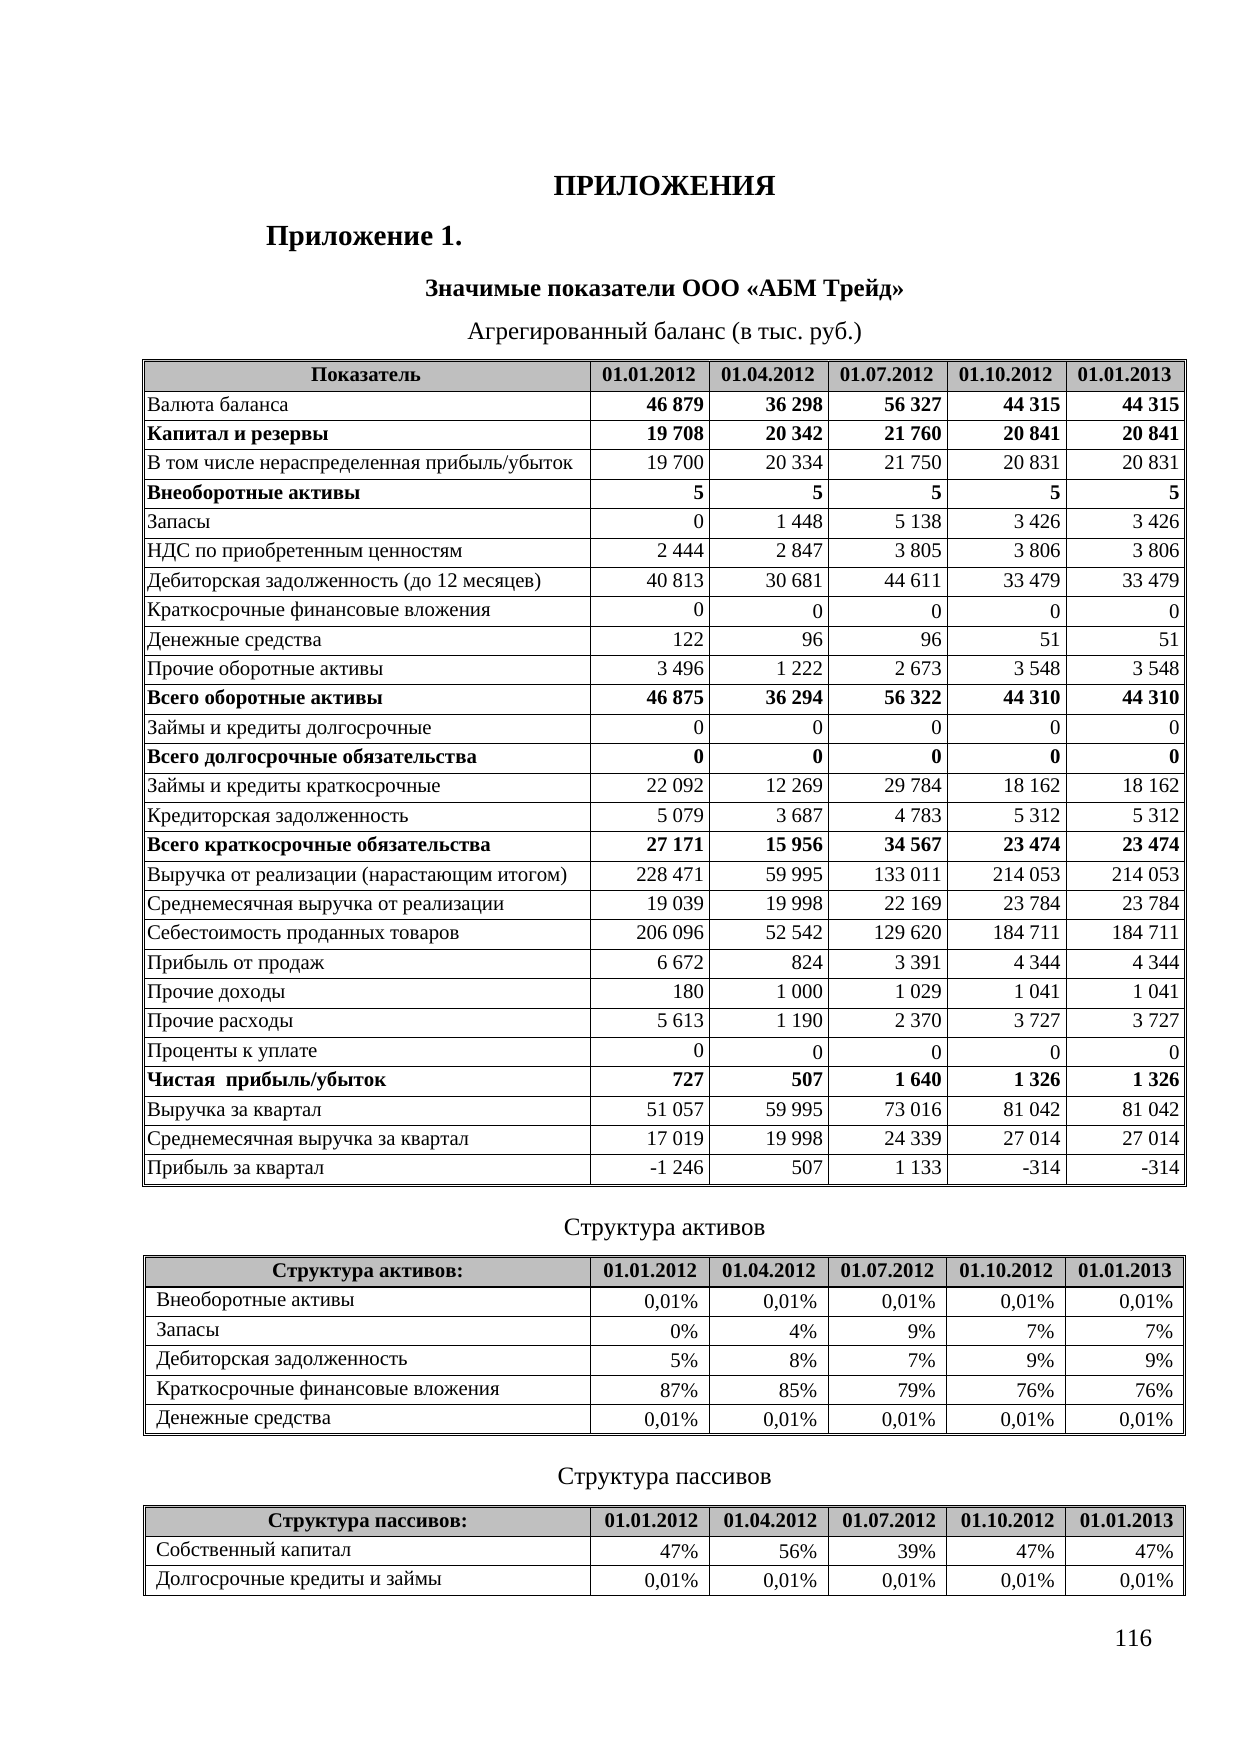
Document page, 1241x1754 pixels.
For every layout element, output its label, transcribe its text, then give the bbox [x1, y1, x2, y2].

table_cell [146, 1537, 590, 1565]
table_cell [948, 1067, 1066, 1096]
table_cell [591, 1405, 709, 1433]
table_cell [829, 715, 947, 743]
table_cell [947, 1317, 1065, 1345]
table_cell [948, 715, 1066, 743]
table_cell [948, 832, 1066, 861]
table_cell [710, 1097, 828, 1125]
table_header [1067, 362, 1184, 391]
text Агрегированный баланс (в тыс. руб.) [177, 316, 1152, 345]
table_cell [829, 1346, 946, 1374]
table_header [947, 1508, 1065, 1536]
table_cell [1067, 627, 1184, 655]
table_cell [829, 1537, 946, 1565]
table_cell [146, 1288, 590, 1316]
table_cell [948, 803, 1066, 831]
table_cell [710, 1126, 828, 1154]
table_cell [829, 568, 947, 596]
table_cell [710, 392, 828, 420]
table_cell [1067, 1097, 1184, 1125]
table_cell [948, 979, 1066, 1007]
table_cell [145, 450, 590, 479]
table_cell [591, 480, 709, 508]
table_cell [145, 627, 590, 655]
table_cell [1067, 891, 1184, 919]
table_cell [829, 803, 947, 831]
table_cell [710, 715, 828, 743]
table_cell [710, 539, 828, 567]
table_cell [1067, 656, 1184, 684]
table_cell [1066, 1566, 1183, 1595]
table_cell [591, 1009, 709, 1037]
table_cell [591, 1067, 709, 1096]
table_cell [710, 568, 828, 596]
text Структура активов [177, 1212, 1152, 1241]
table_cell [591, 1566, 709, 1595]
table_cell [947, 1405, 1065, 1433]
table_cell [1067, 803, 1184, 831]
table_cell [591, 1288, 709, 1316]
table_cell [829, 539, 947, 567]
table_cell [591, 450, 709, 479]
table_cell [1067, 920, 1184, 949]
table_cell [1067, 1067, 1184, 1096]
subtitle Приложение 1. [177, 218, 1152, 252]
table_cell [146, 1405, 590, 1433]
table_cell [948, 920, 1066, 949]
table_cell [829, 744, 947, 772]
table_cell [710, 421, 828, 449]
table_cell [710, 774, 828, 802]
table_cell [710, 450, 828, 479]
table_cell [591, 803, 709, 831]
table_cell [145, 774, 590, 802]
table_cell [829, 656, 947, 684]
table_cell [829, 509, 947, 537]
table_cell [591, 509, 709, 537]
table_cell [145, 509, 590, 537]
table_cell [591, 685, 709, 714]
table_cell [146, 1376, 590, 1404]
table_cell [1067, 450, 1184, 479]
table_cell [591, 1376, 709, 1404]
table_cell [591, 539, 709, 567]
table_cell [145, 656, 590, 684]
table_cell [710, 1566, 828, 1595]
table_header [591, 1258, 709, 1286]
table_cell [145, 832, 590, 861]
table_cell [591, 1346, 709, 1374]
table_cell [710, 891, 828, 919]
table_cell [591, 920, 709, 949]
subtitle Значимые показатели ООО «АБМ Трейд» [177, 273, 1152, 302]
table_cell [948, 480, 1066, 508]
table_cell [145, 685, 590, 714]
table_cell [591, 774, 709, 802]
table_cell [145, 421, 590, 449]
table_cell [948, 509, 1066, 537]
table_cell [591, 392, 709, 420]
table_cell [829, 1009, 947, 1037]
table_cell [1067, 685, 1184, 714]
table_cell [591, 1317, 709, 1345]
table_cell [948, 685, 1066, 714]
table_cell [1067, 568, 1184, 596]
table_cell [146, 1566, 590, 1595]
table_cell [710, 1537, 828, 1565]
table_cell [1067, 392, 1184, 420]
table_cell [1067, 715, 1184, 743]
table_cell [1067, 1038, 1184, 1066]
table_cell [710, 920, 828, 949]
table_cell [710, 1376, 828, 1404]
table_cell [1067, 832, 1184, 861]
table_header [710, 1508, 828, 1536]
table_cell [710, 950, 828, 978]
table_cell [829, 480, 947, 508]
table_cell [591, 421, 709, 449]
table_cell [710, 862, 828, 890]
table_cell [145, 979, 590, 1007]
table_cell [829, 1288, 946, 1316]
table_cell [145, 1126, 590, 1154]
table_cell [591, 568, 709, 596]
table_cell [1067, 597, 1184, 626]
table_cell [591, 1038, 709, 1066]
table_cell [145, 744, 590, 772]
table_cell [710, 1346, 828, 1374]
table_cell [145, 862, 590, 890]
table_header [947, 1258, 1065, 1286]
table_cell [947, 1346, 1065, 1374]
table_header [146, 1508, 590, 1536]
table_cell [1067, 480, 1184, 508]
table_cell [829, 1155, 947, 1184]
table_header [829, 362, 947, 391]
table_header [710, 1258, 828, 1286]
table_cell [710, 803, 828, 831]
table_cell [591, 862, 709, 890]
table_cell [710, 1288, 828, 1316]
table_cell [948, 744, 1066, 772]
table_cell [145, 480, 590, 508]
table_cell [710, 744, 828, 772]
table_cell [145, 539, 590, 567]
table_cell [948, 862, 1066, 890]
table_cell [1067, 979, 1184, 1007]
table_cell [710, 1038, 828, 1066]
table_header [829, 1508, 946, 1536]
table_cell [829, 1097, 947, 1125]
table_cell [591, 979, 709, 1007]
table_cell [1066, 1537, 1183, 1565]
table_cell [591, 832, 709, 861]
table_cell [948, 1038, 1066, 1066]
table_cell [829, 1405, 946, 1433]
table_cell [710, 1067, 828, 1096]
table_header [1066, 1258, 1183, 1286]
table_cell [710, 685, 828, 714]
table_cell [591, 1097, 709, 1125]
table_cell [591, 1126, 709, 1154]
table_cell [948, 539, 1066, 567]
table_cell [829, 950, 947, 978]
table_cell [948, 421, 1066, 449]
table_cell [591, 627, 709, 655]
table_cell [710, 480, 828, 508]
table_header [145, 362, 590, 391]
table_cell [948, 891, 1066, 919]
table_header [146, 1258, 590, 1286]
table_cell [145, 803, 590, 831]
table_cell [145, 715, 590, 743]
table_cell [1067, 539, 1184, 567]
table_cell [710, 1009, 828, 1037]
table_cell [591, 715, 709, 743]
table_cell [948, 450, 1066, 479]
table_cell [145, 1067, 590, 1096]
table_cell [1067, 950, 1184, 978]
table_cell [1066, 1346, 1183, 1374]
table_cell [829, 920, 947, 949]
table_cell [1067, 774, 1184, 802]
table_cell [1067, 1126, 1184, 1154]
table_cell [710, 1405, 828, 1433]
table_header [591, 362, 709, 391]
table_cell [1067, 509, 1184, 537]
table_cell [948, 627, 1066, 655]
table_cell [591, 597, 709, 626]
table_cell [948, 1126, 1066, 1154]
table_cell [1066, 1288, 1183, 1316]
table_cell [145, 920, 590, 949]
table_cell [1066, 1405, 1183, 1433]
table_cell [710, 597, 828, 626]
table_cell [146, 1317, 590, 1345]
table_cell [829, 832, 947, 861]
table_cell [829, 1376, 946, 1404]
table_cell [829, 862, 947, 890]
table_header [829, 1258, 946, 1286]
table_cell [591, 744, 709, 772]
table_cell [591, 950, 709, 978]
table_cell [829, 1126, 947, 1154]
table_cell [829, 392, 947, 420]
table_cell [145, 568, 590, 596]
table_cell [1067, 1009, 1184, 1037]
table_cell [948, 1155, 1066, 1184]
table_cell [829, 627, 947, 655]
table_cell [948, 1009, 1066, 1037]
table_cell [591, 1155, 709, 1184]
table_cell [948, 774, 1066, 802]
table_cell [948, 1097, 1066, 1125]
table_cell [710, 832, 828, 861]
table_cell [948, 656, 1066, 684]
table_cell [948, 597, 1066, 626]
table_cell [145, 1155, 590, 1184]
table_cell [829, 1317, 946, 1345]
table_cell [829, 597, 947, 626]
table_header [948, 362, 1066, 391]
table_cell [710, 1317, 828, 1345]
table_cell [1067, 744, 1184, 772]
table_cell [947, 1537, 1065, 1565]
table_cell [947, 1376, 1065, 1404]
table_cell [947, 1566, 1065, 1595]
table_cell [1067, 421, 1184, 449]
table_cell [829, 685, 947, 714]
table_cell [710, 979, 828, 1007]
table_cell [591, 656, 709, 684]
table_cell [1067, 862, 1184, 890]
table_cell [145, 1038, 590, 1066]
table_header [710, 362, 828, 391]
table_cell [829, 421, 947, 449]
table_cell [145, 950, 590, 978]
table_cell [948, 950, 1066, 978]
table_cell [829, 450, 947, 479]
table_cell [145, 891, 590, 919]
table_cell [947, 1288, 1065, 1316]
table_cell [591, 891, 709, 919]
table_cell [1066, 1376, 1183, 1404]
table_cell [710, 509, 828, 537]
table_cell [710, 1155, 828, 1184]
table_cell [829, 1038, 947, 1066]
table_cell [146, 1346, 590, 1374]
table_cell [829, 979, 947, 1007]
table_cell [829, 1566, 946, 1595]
text Структура пассивов [177, 1461, 1152, 1490]
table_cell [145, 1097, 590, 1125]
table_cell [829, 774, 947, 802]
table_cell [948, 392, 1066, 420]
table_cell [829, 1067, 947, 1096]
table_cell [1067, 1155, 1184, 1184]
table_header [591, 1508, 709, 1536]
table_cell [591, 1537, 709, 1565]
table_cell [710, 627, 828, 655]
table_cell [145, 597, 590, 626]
subtitle ПРИЛОЖЕНИЯ [177, 168, 1152, 202]
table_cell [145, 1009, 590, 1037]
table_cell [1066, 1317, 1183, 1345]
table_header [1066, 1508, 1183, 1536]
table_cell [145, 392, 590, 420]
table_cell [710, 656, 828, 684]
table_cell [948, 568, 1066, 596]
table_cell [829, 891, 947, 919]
